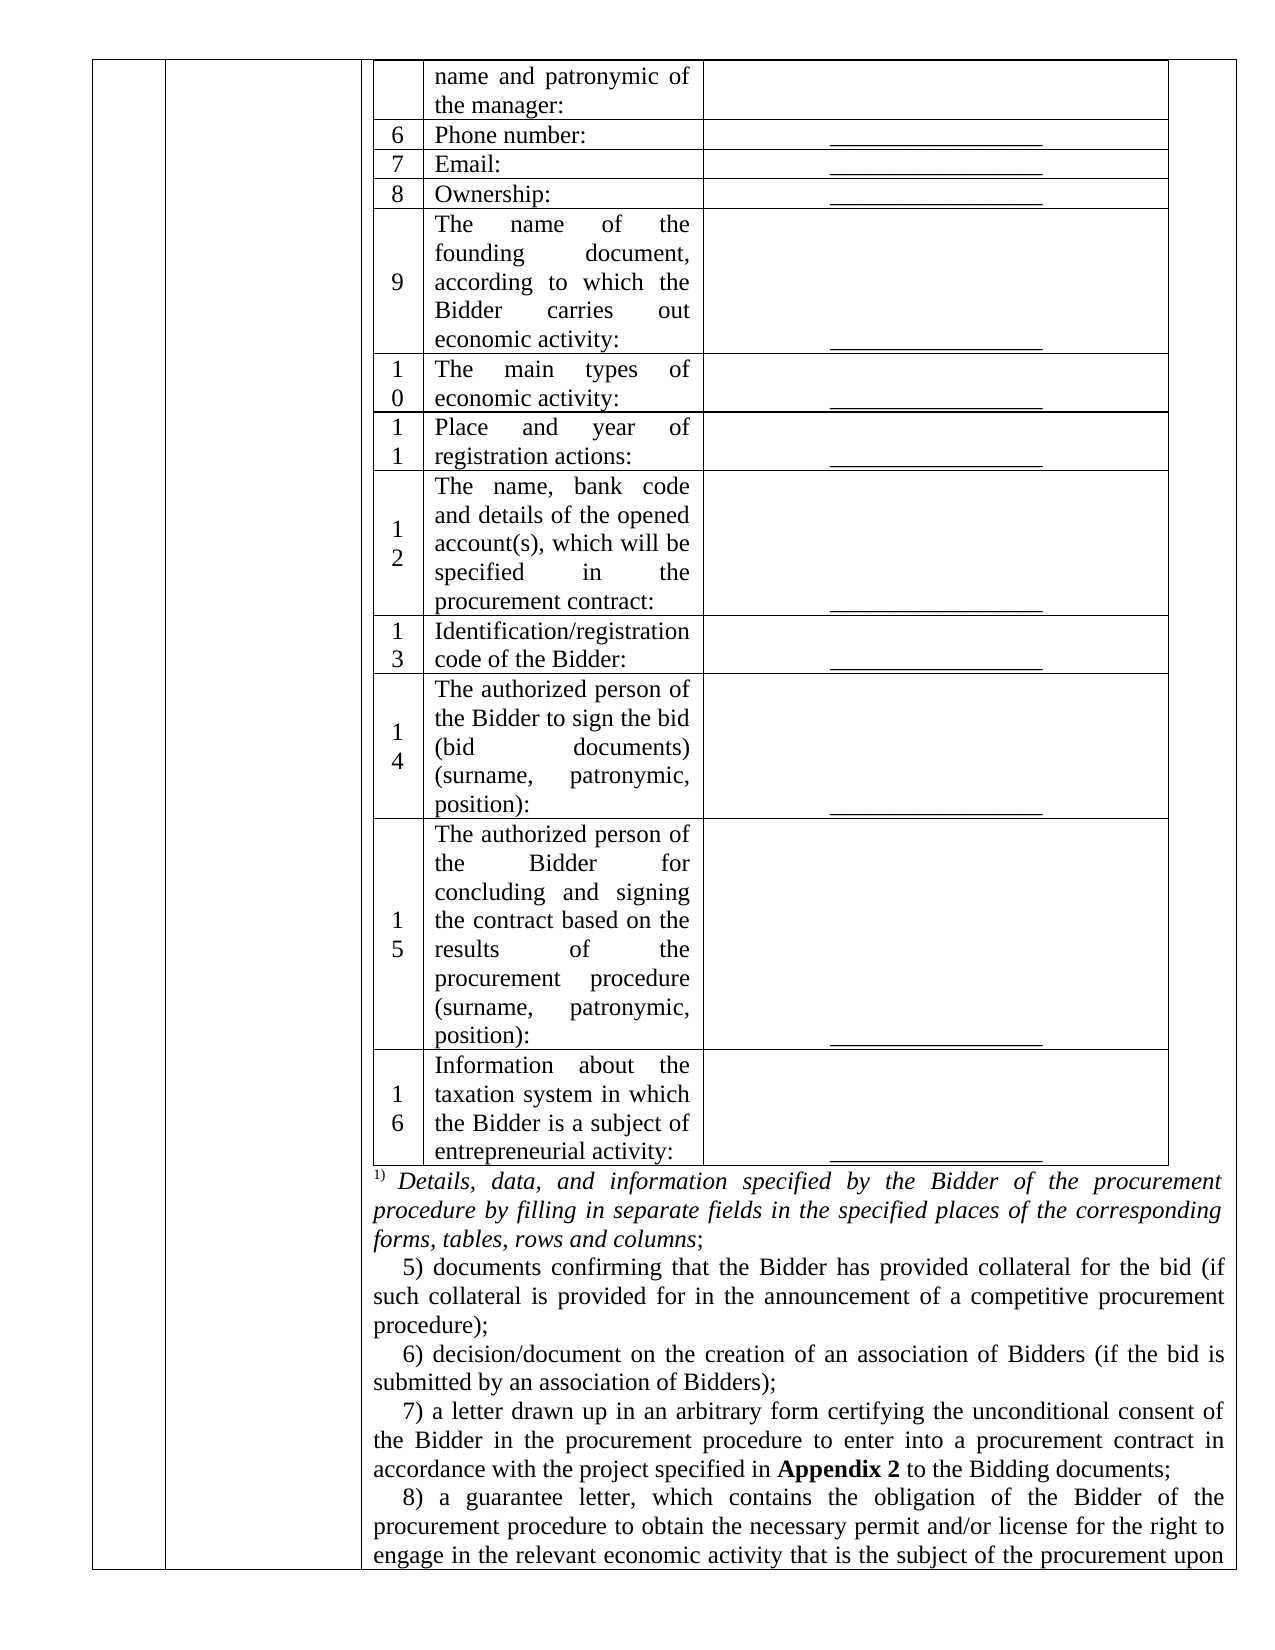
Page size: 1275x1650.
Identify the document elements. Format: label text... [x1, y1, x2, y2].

table_cell 1 [93, 60, 165, 1569]
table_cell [362, 60, 1236, 1569]
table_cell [166, 60, 361, 1569]
